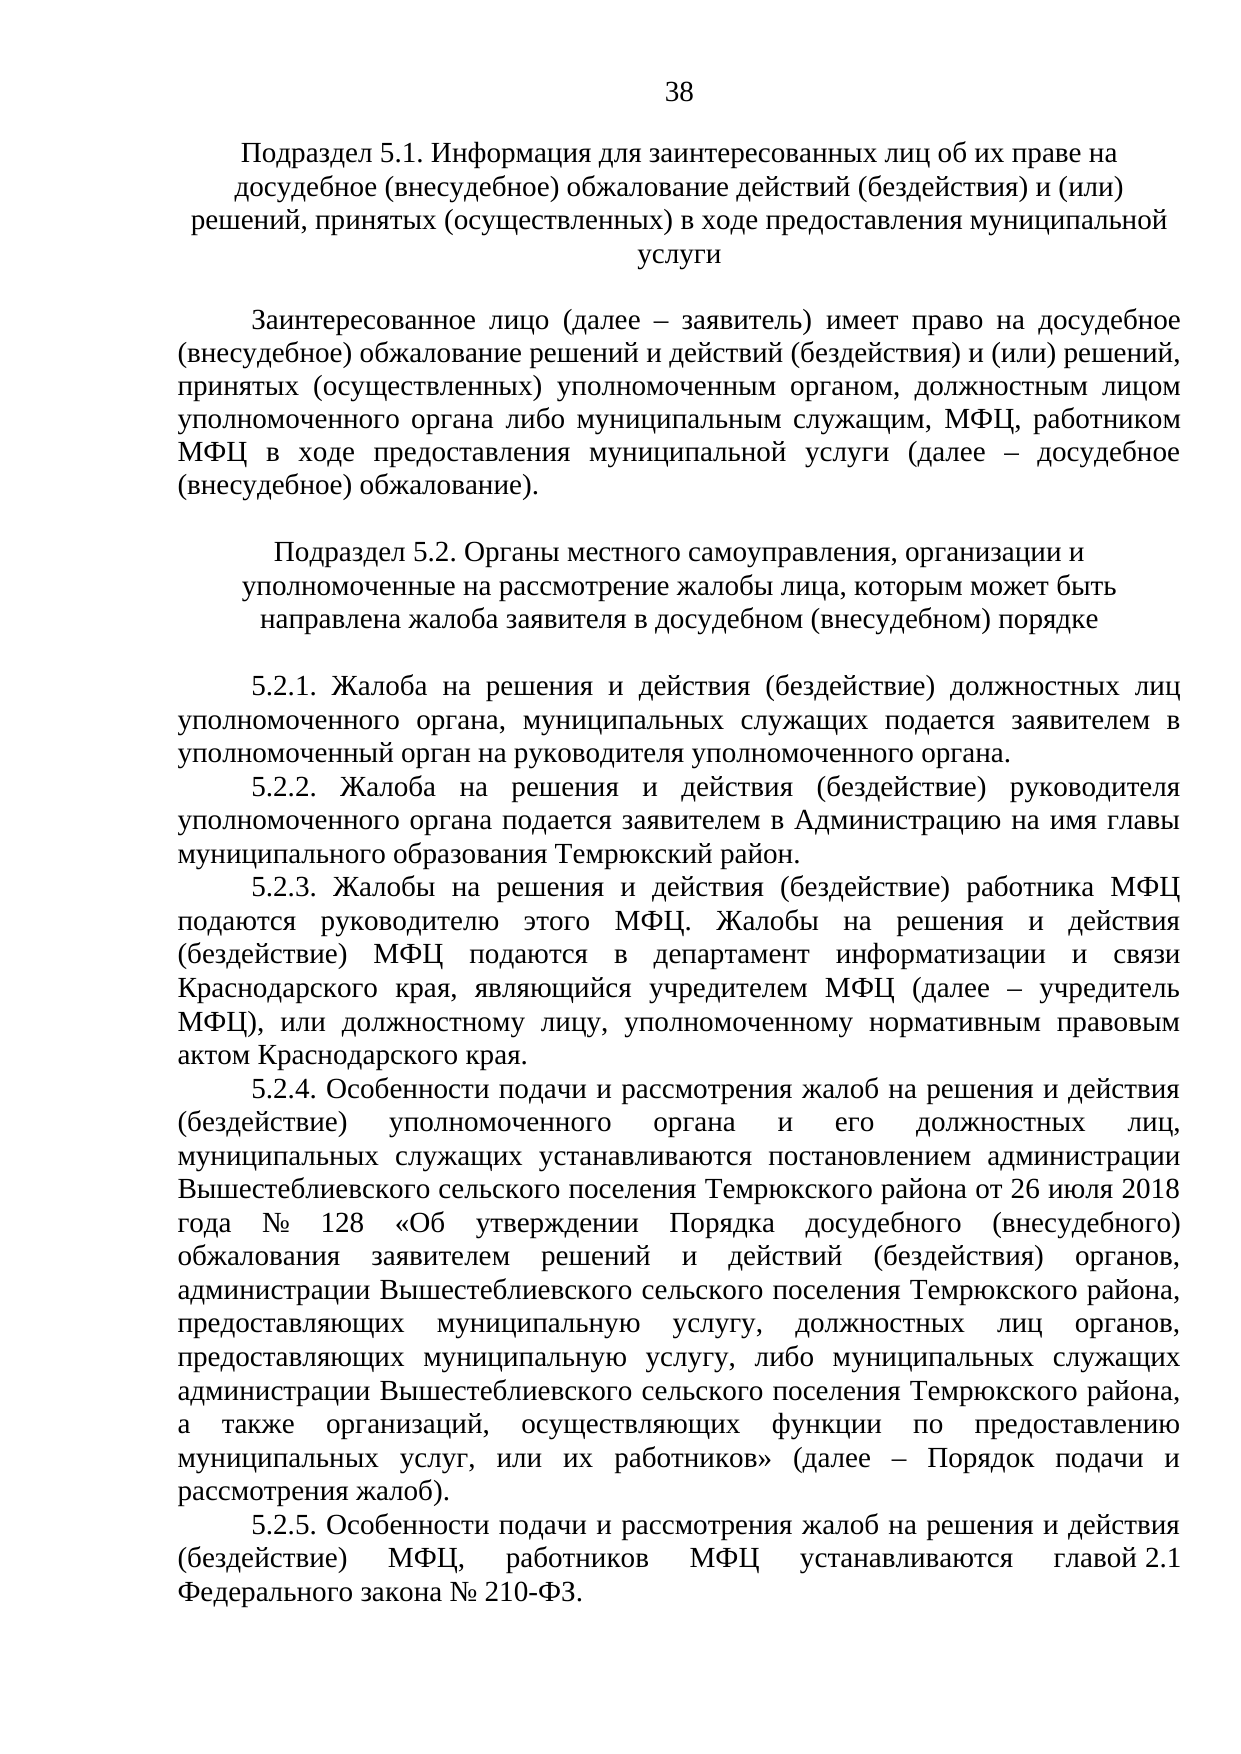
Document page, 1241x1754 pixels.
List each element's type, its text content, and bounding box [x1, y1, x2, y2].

text 5.2.5. Особенности подачи и рассмотрения жалоб на решения и действия (бездействие) МФЦ, работников МФЦ устанавливаются главой 2.1 Федерального закона № 210-ФЗ. [177, 1507, 1181, 1607]
text Заинтересованное лицо (далее – заявитель) имеет право на досудебное (внесудебное) обжалование решений и действий (бездействия) и (или) решений, принятых (осуществленных) уполномоченным органом, должностным лицом уполномоченного органа либо муниципальным служащим, МФЦ, работником МФЦ в ходе предоставления муниципальной услуги (далее – досудебное (внесудебное) обжалование). [177, 303, 1181, 501]
text 5.2.4. Особенности подачи и рассмотрения жалоб на решения и действия (бездействие) уполномоченного органа и его должностных лиц, муниципальных служащих устанавливаются постановлением администрации Вышестеблиевского сельского поселения Темрюкского района от 26 июля 2018 года № 128 «Об утверждении Порядка досудебного (внесудебного) обжалования заявителем решений и действий (бездействия) органов, администрации Вышестеблиевского сельского поселения Темрюкского района, предоставляющих муниципальную услугу, должностных лиц органов, предоставляющих муниципальную услугу, либо муниципальных служащих администрации Вышестеблиевского сельского поселения Темрюкского района, а также организаций, осуществляющих функции по предоставлению муниципальных услуг, или их работников» (далее – Порядок подачи и рассмотрения жалоб). [177, 1071, 1181, 1507]
text Подраздел 5.1. Информация для заинтересованных лиц об их праве на досудебное (внесудебное) обжалование действий (бездействия) и (или) решений, принятых (осуществленных) в ходе предоставления муниципальной услуги [177, 135, 1181, 269]
text Подраздел 5.2. Органы местного самоуправления, организации и уполномоченные на рассмотрение жалобы лица, которым может быть направлена жалоба заявителя в досудебном (внесудебном) порядке [177, 534, 1181, 635]
text 5.2.1. Жалоба на решения и действия (бездействие) должностных лиц уполномоченного органа, муниципальных служащих подается заявителем в уполномоченный орган на руководителя уполномоченного органа. [177, 668, 1181, 769]
text 5.2.2. Жалоба на решения и действия (бездействие) руководителя уполномоченного органа подается заявителем в Администрацию на имя главы муниципального образования Темрюкский район. [177, 769, 1181, 869]
text 5.2.3. Жалобы на решения и действия (бездействие) работника МФЦ подаются руководителю этого МФЦ. Жалобы на решения и действия (бездействие) МФЦ подаются в департамент информатизации и связи Краснодарского края, являющийся учредителем МФЦ (далее – учредитель МФЦ), или должностному лицу, уполномоченному нормативным правовым актом Краснодарского края. [177, 869, 1181, 1071]
